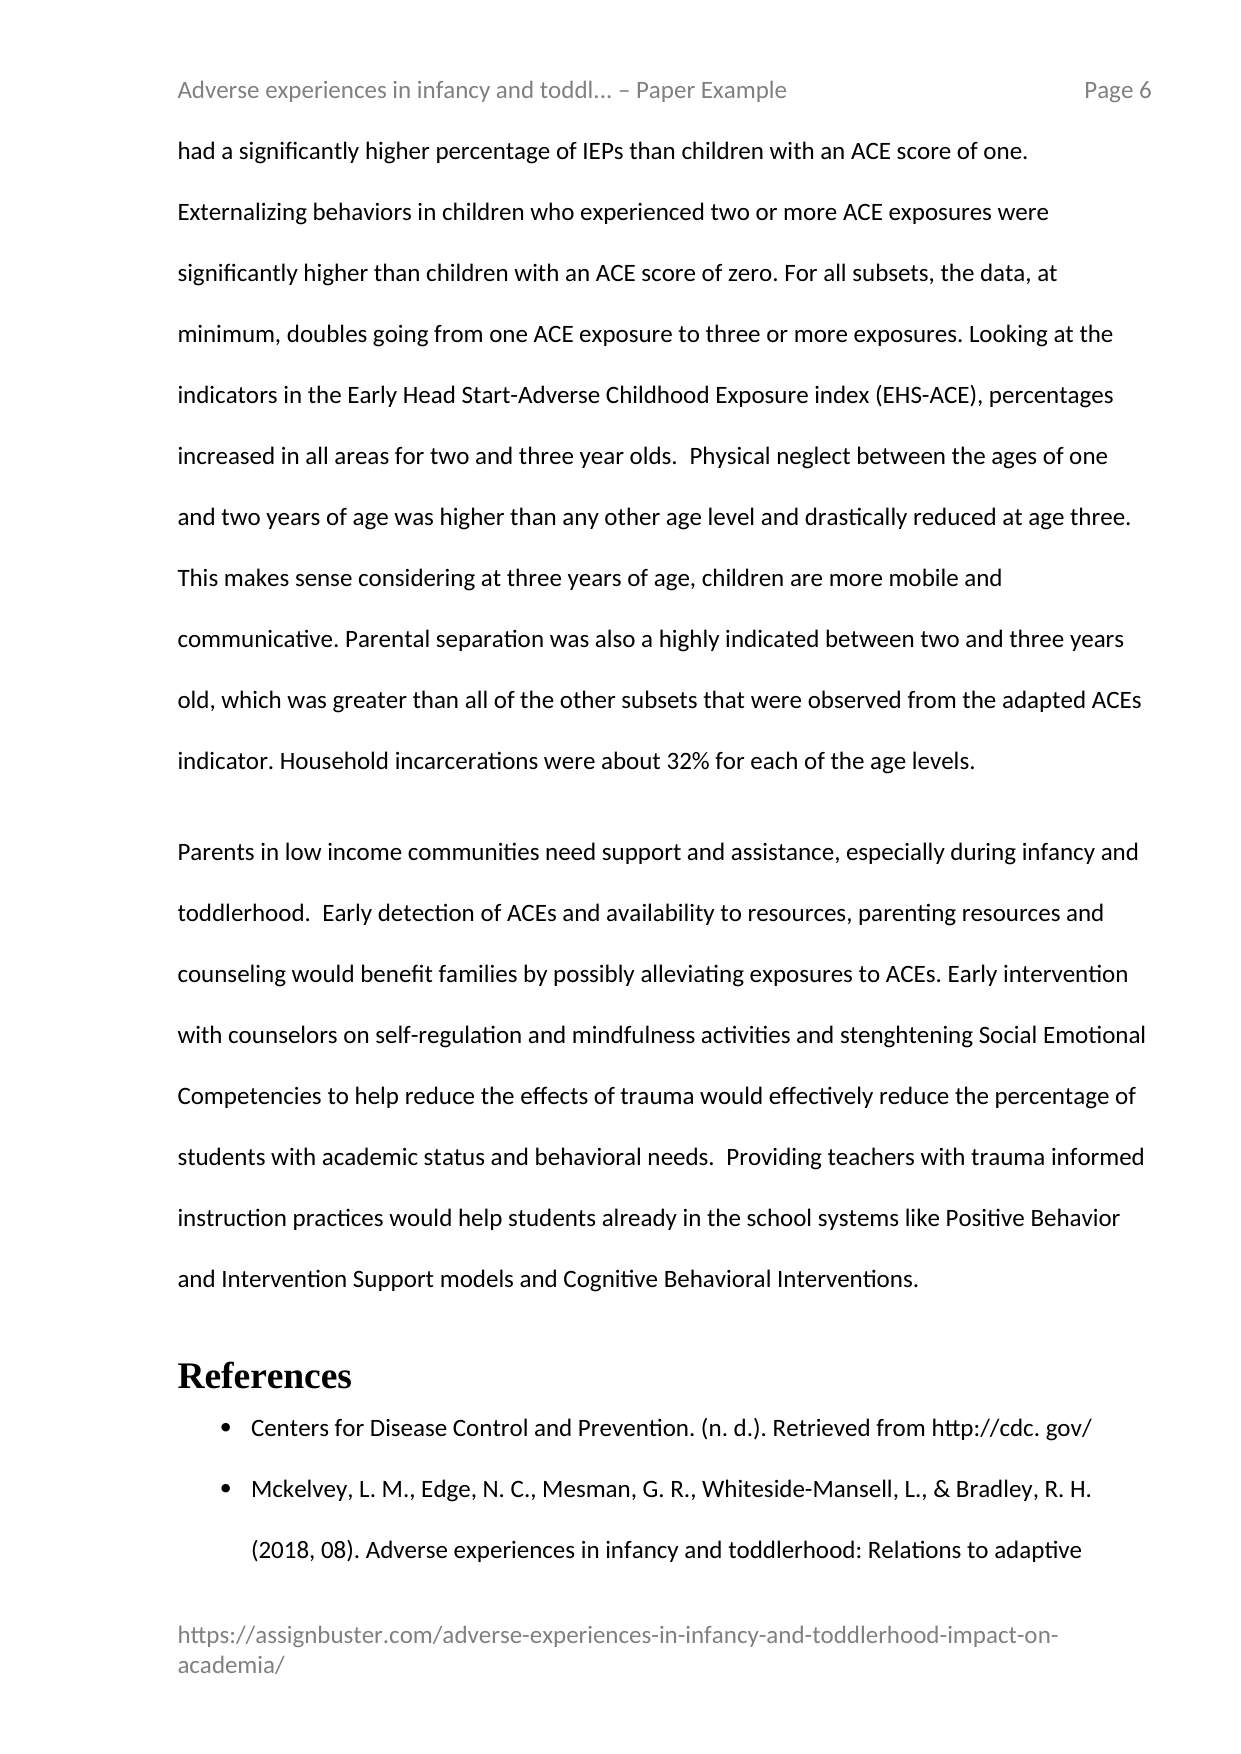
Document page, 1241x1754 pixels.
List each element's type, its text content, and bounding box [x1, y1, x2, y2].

list Centers for Disease Control and Prevention. (n. d.). Retrieved from http://cdc. gov/ [221, 1413, 1152, 1443]
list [221, 1474, 1152, 1565]
subtitle References [177, 1353, 1152, 1397]
text Parents in low income communities need support and assistance, especially during infancy and toddlerhood. Early detection of ACEs and availability to resources, parenting resources and counseling would benefit families by possibly alleviating exposures to ACEs. Early intervention with counselors on self-regulation and mindfulness activities and stenghtening Social Emotional Competencies to help reduce the effects of trauma would effectively reduce the percentage of students with academic status and behavioral needs. Providing teachers with trauma informed instruction practices would help students already in the school systems like Positive Behavior and Intervention Support models and Cognitive Behavioral Interventions. [177, 836, 1152, 1293]
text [177, 135, 1152, 776]
